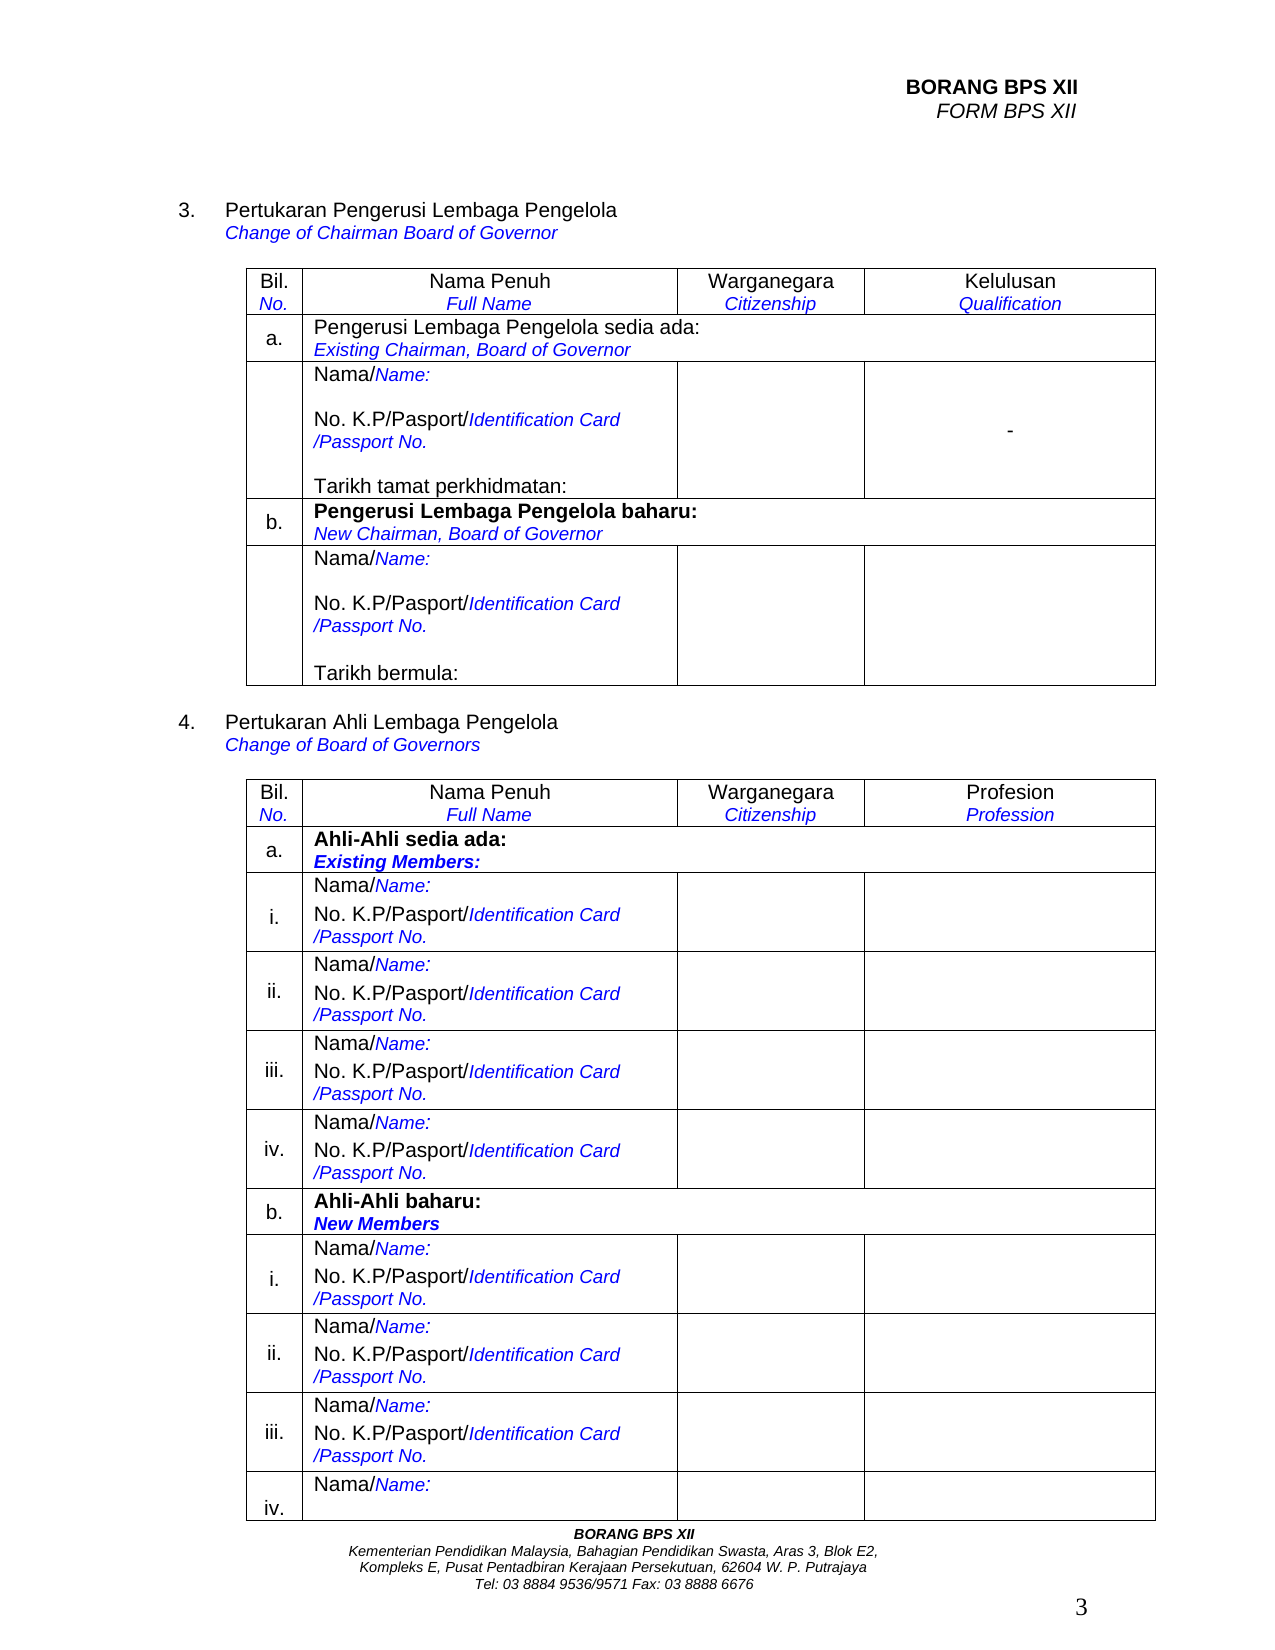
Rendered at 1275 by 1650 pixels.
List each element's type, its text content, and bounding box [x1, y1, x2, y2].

table_cell ii. [247, 952, 302, 1030]
table_cell [865, 1472, 1155, 1520]
table_header Nama Penuh Full Name [303, 269, 677, 314]
table_header Profesion Profession [865, 780, 1155, 826]
table_cell b. [247, 499, 302, 545]
table_header Warganegara Citizenship [678, 269, 864, 314]
table_cell iv. [247, 1110, 302, 1188]
table_cell i. [247, 1235, 302, 1313]
table_cell [247, 546, 302, 685]
table_cell [678, 362, 864, 498]
table_header Nama Penuh Full Name [303, 780, 677, 826]
list Pertukaran Pengerusi Lembaga Pengelola [178, 198, 1087, 222]
table_cell [678, 1031, 864, 1109]
table_cell [865, 1393, 1155, 1471]
table_cell ii. [247, 1314, 302, 1392]
table_cell Nama/Name: No. K.P/Pasport/Identification Card /Passport No. Tarikh bermula: [303, 546, 677, 685]
text Change of Chairman Board of Governor [225, 222, 1087, 243]
table_cell [678, 1314, 864, 1392]
list Pertukaran Ahli Lembaga Pengelola [178, 710, 1087, 734]
table_cell [865, 952, 1155, 1030]
table_cell [678, 1110, 864, 1188]
table_cell iii. [247, 1393, 302, 1471]
table_cell [865, 1235, 1155, 1313]
table_cell [678, 546, 864, 685]
table_cell Nama/Name: No. K.P/Pasport/Identification Card /Passport No. Tarikh tamat perkhidmatan: [303, 362, 677, 498]
table_cell Pengerusi Lembaga Pengelola baharu: New Chairman, Board of Governor [303, 499, 1155, 545]
table_cell iv. [247, 1472, 302, 1520]
table_cell [865, 873, 1155, 951]
table_header Bil. No. [247, 780, 302, 826]
table_cell a. [247, 827, 302, 872]
table_cell [865, 1314, 1155, 1392]
table_cell Ahli-Ahli sedia ada: Existing Members: [303, 827, 1155, 872]
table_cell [303, 1314, 677, 1392]
table_cell i. [247, 873, 302, 951]
table_cell Ahli-Ahli baharu: New Members [303, 1189, 1155, 1234]
table_cell Nama/Name: No. K.P/Pasport/Identification Card /Passport No. [303, 873, 677, 951]
table_cell [678, 1472, 864, 1520]
table_cell iii. [247, 1031, 302, 1109]
table_header Warganegara Citizenship [678, 780, 864, 826]
table_cell Nama/Name: No. K.P/Pasport/Identification Card /Passport No. [303, 1235, 677, 1313]
table_header Bil. No. [247, 269, 302, 314]
table_cell [678, 952, 864, 1030]
table_cell [678, 873, 864, 951]
table_cell Nama/Name: No. K.P/Pasport/Identification Card /Passport No. [303, 1110, 677, 1188]
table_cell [303, 1472, 677, 1520]
table_cell [865, 546, 1155, 685]
table_cell Nama/Name: No. K.P/Pasport/Identification Card /Passport No. [303, 1031, 677, 1109]
table_cell [865, 1110, 1155, 1188]
table_cell b. [247, 1189, 302, 1234]
text Change of Board of Governors [225, 734, 1087, 755]
table_cell a. [247, 315, 302, 361]
table_cell [865, 1031, 1155, 1109]
table_cell Nama/Name: No. K.P/Pasport/Identification Card /Passport No. [303, 952, 677, 1030]
table_header Kelulusan Qualification [865, 269, 1155, 314]
table_cell [247, 362, 302, 498]
table_cell [678, 1393, 864, 1471]
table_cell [303, 1393, 677, 1471]
table_cell Pengerusi Lembaga Pengelola sedia ada: Existing Chairman, Board of Governor [303, 315, 1155, 361]
table_cell [678, 1235, 864, 1313]
table_cell - [865, 362, 1155, 498]
